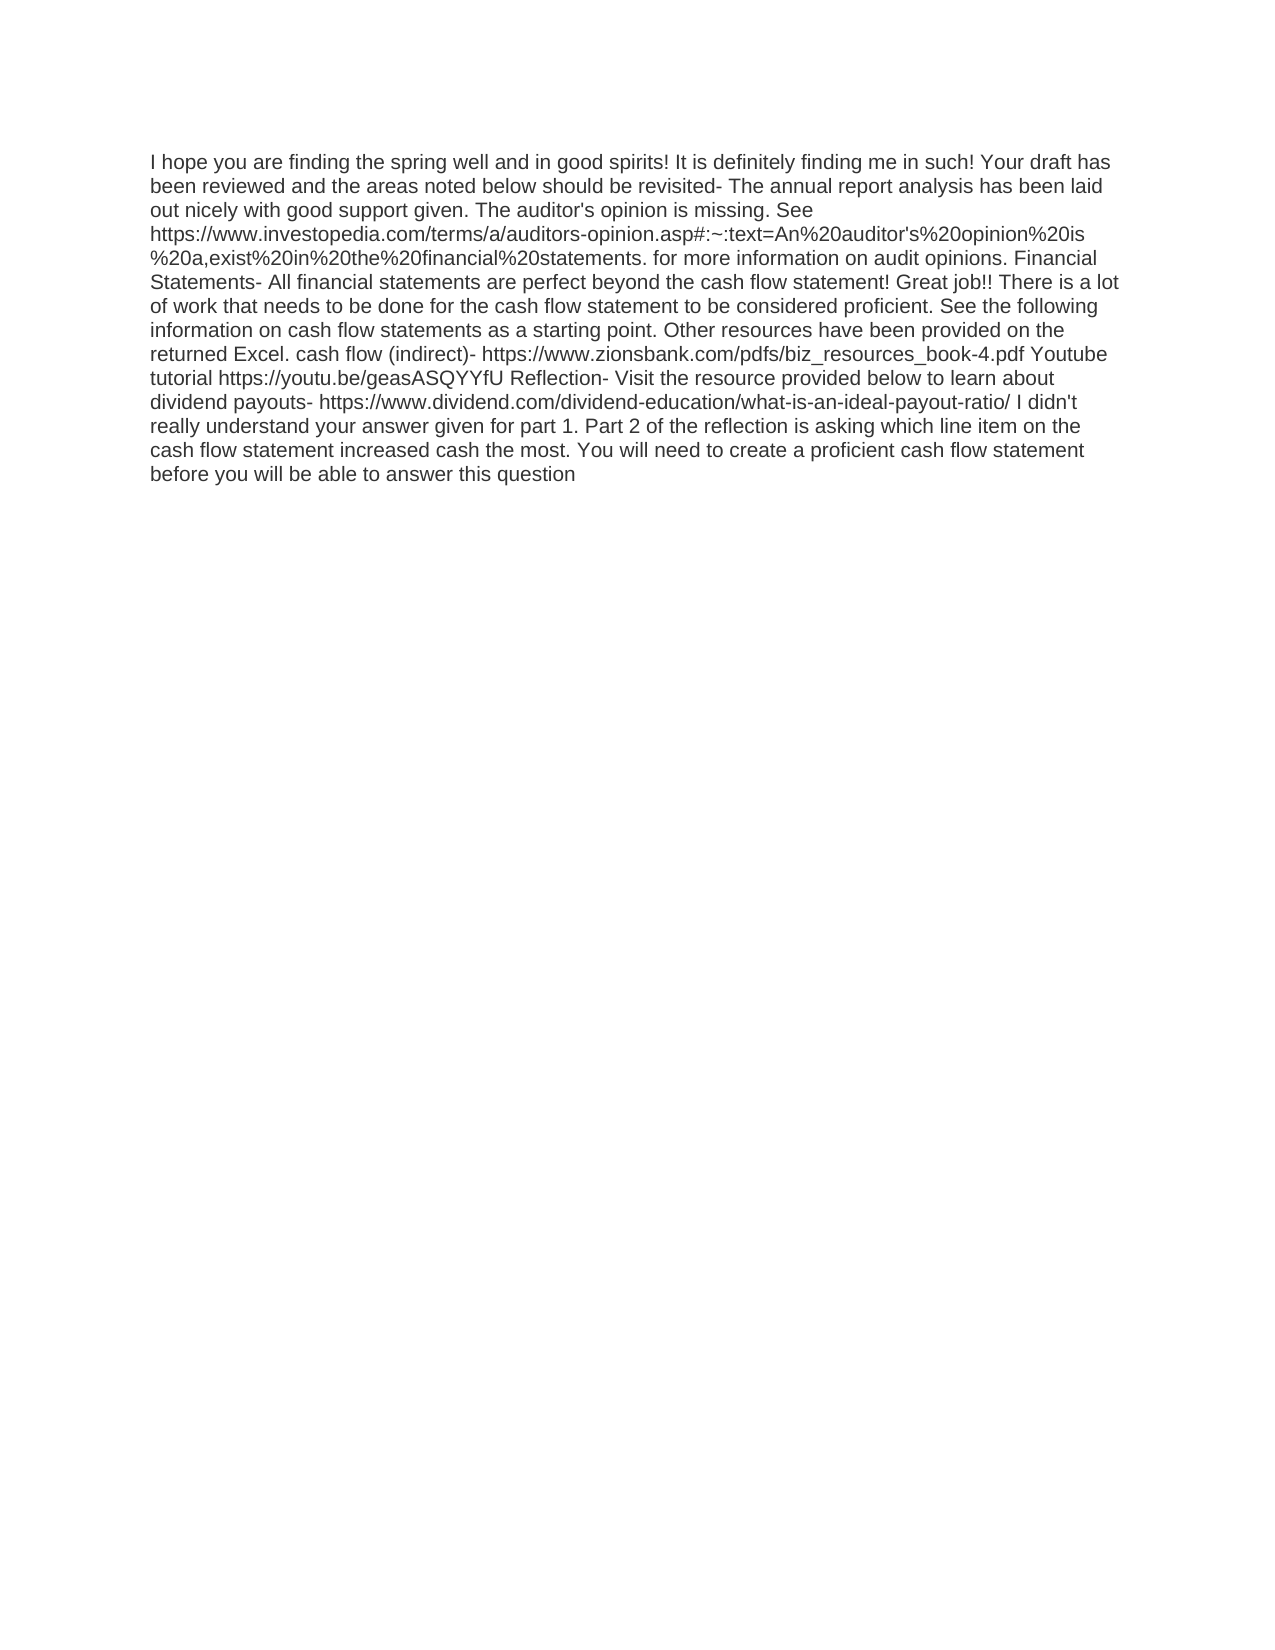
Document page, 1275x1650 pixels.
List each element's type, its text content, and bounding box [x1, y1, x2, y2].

text I hope you are finding the spring well and in good spirits! It is definitely finding me in such! Your draft has been reviewed and the areas noted below should be revisited- The annual report analysis has been laid out nicely with good support given. The auditor's opinion is missing. See https://www.investopedia.com/terms/a/auditors-opinion.asp#:~:text=An%20auditor's%20opinion%20is%20a,exist%20in%20the%20financial%20statements. for more information on audit opinions. Financial Statements- All financial statements are perfect beyond the cash flow statement! Great job!! There is a lot of work that needs to be done for the cash flow statement to be considered proficient. See the following information on cash flow statements as a starting point. Other resources have been provided on the returned Excel. cash flow (indirect)- https://www.zionsbank.com/pdfs/biz_resources_book-4.pdf Youtube tutorial https://youtu.be/geasASQYYfU Reflection- Visit the resource provided below to learn about dividend payouts- https://www.dividend.com/dividend-education/what-is-an-ideal-payout-ratio/ I didn't really understand your answer given for part 1. Part 2 of the reflection is asking which line item on the cash flow statement increased cash the most. You will need to create a proficient cash flow statement before you will be able to answer this question [150, 150, 1125, 485]
